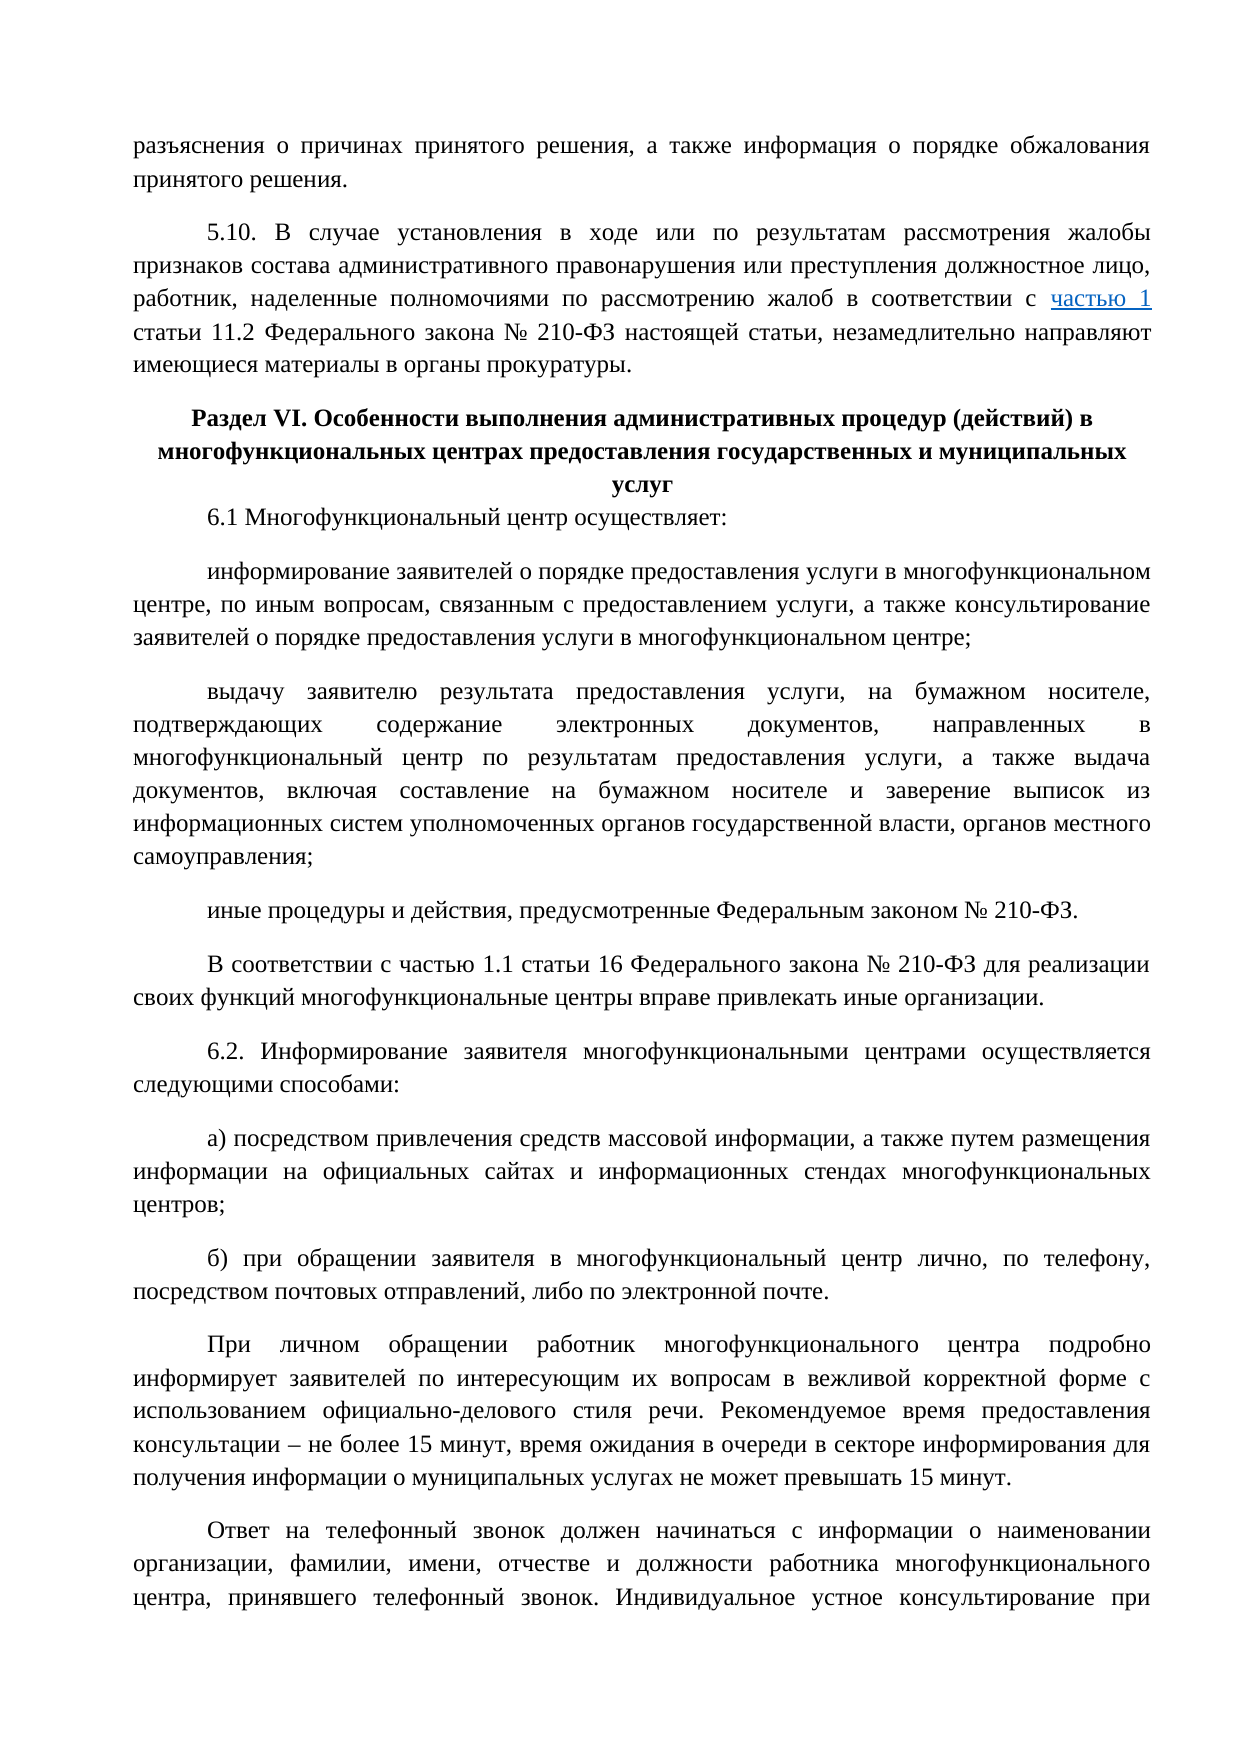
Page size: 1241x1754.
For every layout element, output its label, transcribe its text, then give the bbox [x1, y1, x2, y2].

text Раздел VI. Особенности выполнения административных процедур (действий) в многофункциональных центрах предоставления государственных и муниципальных услуг [133, 403, 1152, 498]
text 5.10. В случае установления в ходе или по результатам рассмотрения жалобы признаков состава административного правонарушения или преступления должностное лицо, работник, наделенные полномочиями по рассмотрению жалоб в соответствии с частью 1 статьи 11.2 Федерального закона № 210-ФЗ настоящей статьи, незамедлительно направляют имеющиеся материалы в органы прокуратуры. [133, 217, 1152, 378]
text выдачу заявителю результата предоставления услуги, на бумажном носителе, подтверждающих содержание электронных документов, направленных в многофункциональный центр по результатам предоставления услуги, а также выдача документов, включая составление на бумажном носителе и заверение выписок из информационных систем уполномоченных органов государственной власти, органов местного самоуправления; [133, 676, 1152, 870]
text иные процедуры и действия, предусмотренные Федеральным законом № 210-ФЗ. [133, 895, 1152, 924]
text В соответствии с частью 1.1 статьи 16 Федерального закона № 210-ФЗ для реализации своих функций многофункциональные центры вправе привлекать иные организации. [133, 949, 1152, 1011]
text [133, 131, 1152, 192]
text 6.1 Многофункциональный центр осуществляет: [133, 502, 1152, 531]
text б) при обращении заявителя в многофункциональный центр лично, по телефону, посредством почтовых отправлений, либо по электронной почте. [133, 1243, 1152, 1304]
text 6.2. Информирование заявителя многофункциональными центрами осуществляется следующими способами: [133, 1036, 1152, 1098]
text информирование заявителей о порядке предоставления услуги в многофункциональном центре, по иным вопросам, связанным с предоставлением услуги, а также консультирование заявителей о порядке предоставления услуги в многофункциональном центре; [133, 556, 1152, 651]
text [133, 1516, 1152, 1610]
text При личном обращении работник многофункционального центра подробно информирует заявителей по интересующим их вопросам в вежливой корректной форме с использованием официально-делового стиля речи. Рекомендуемое время предоставления консультации – не более 15 минут, время ожидания в очереди в секторе информирования для получения информации о муниципальных услугах не может превышать 15 минут. [133, 1329, 1152, 1490]
text а) посредством привлечения средств массовой информации, а также путем размещения информации на официальных сайтах и информационных стендах многофункциональных центров; [133, 1123, 1152, 1218]
